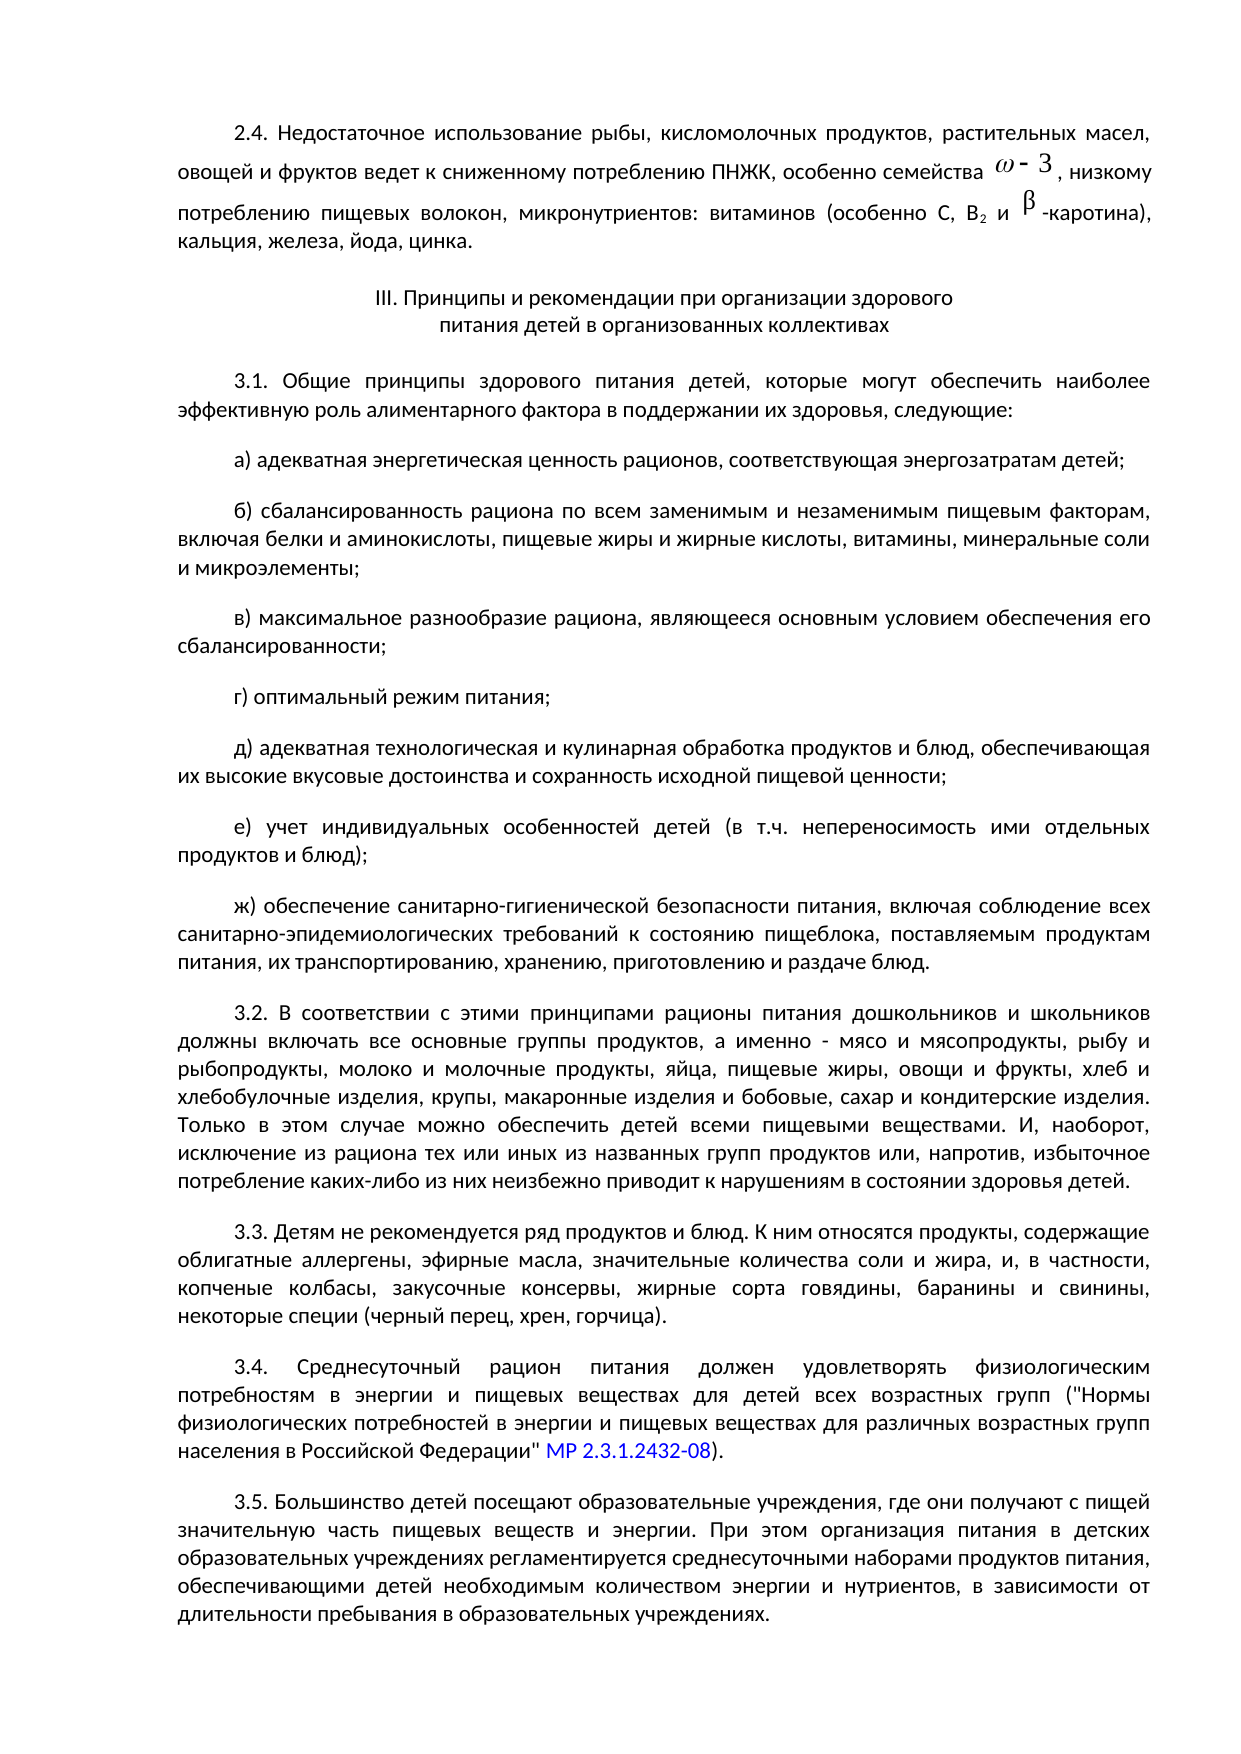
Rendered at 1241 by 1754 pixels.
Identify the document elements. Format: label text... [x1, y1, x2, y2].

text 3.5. Большинство детей посещают образовательные учреждения, где они получают с пищей значительную часть пищевых веществ и энергии. При этом организация питания в детских образовательных учреждениях регламентируется среднесуточными наборами продуктов питания, обеспечивающими детей необходимым количеством энергии и нутриентов, в зависимости от длительности пребывания в образовательных учреждениях. [177, 1487, 1152, 1627]
text 3.2. В соответствии с этими принципами рационы питания дошкольников и школьников должны включать все основные группы продуктов, а именно - мясо и мясопродукты, рыбу и рыбопродукты, молоко и молочные продукты, яйца, пищевые жиры, овощи и фрукты, хлеб и хлебобулочные изделия, крупы, макаронные изделия и бобовые, сахар и кондитерские изделия. Только в этом случае можно обеспечить детей всеми пищевыми веществами. И, наоборот, исключение из рациона тех или иных из названных групп продуктов или, напротив, избыточное потребление каких-либо из них неизбежно приводит к нарушениям в состоянии здоровья детей. [177, 998, 1152, 1194]
text 3.3. Детям не рекомендуется ряд продуктов и блюд. К ним относятся продукты, содержащие облигатные аллергены, эфирные масла, значительные количества соли и жира, и, в частности, копченые колбасы, закусочные консервы, жирные сорта говядины, баранины и свинины, некоторые специи (черный перец, хрен, горчица). [177, 1217, 1152, 1329]
text е) учет индивидуальных особенностей детей (в т.ч. непереносимость ими отдельных продуктов и блюд); [177, 812, 1152, 868]
text б) сбалансированность рациона по всем заменимым и незаменимым пищевым факторам, включая белки и аминокислоты, пищевые жиры и жирные кислоты, витамины, минеральные соли и микроэлементы; [177, 497, 1152, 581]
text III. Принципы и рекомендации при организации здорового [177, 283, 1152, 311]
text г) оптимальный режим питания; [177, 682, 1152, 711]
text а) адекватная энергетическая ценность рационов, соответствующая энергозатратам детей; [177, 446, 1152, 474]
text в) максимальное разнообразие рациона, являющееся основным условием обеспечения его сбалансированности; [177, 603, 1152, 659]
text ж) обеспечение санитарно-гигиенической безопасности питания, включая соблюдение всех санитарно-эпидемиологических требований к состоянию пищеблока, поставляемым продуктам питания, их транспортированию, хранению, приготовлению и раздаче блюд. [177, 891, 1152, 975]
text д) адекватная технологическая и кулинарная обработка продуктов и блюд, обеспечивающая их высокие вкусовые достоинства и сохранность исходной пищевой ценности; [177, 733, 1152, 789]
text 2.4. Недостаточное использование рыбы, кисломолочных продуктов, растительных масел, овощей и фруктов ведет к сниженному потреблению ПНЖК, особенно семейства , низкому потреблению пищевых волокон, микронутриентов: витаминов (особенно C, B2 и -каротина), кальция, железа, йода, цинка. [177, 118, 1152, 254]
text питания детей в организованных коллективах [177, 311, 1152, 339]
text 3.1. Общие принципы здорового питания детей, которые могут обеспечить наиболее эффективную роль алиментарного фактора в поддержании их здоровья, следующие: [177, 367, 1152, 423]
text 3.4. Среднесуточный рацион питания должен удовлетворять физиологическим потребностям в энергии и пищевых веществах для детей всех возрастных групп ("Нормы физиологических потребностей в энергии и пищевых веществах для различных возрастных групп населения в Российской Федерации" МР 2.3.1.2432-08). [177, 1352, 1152, 1464]
